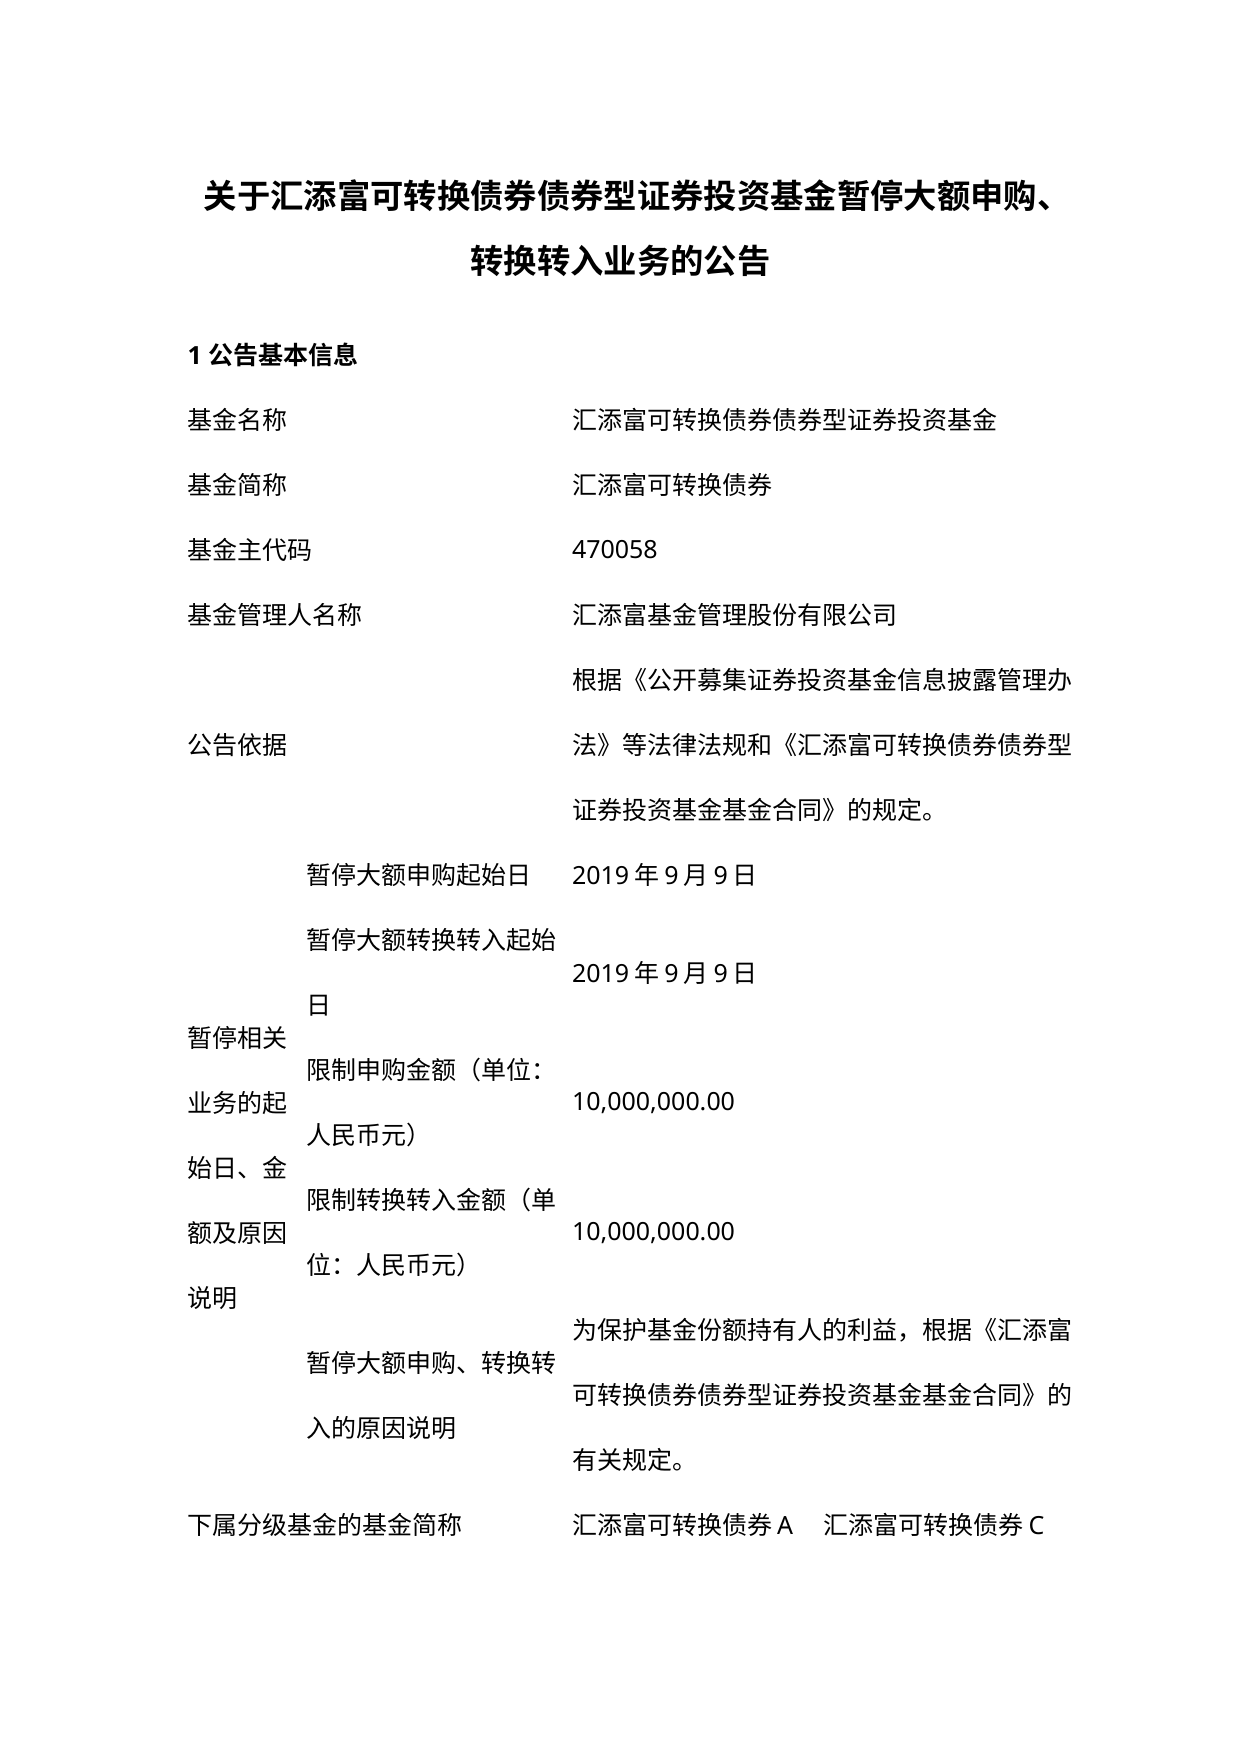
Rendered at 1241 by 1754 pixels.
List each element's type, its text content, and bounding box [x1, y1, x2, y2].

table_cell 为保护基金份额持有人的利益，根据《汇添富可转换债券债券型证券投资基金基金合同》的有关规定。 [572, 1296, 1075, 1491]
table_cell 汇添富可转换债券债券型证券投资基金 [572, 386, 1075, 451]
table_cell 2019年9月9日 [572, 906, 1075, 1036]
table_cell 10,000,000.00 [572, 1036, 1075, 1166]
table_cell 基金管理人名称 [188, 581, 572, 646]
text 关于汇添富可转换债券债券型证券投资基金暂停大额申购、转换转入业务的公告 [187, 162, 1053, 292]
table_cell 限制转换转入金额（单位：人民币元） [306, 1166, 572, 1296]
table_cell 2019年9月9日 [572, 841, 1075, 906]
table_cell 限制申购金额（单位：人民币元） [306, 1036, 572, 1166]
table_cell 暂停大额转换转入起始日 [306, 906, 572, 1036]
table_cell 公告依据 [188, 646, 572, 841]
table_cell 汇添富基金管理股份有限公司 [572, 581, 1075, 646]
table_cell 暂停相关业务的起始日、金额及原因说明 [188, 841, 306, 1491]
table_cell 基金主代码 [188, 516, 572, 581]
table_cell 暂停大额申购、转换转入的原因说明 [306, 1296, 572, 1491]
table_cell 基金名称 [188, 386, 572, 451]
table_cell 汇添富可转换债券C [823, 1491, 1075, 1556]
table_cell 汇添富可转换债券A [572, 1491, 823, 1556]
table_cell 汇添富可转换债券 [572, 451, 1075, 516]
table_cell 10,000,000.00 [572, 1166, 1075, 1296]
table_cell 暂停大额申购起始日 [306, 841, 572, 906]
table_cell 基金简称 [188, 451, 572, 516]
table_cell 根据《公开募集证券投资基金信息披露管理办法》等法律法规和《汇添富可转换债券债券型证券投资基金基金合同》的规定。 [572, 646, 1075, 841]
table_header 1 公告基本信息 [188, 321, 1075, 386]
table_cell 下属分级基金的基金简称 [188, 1491, 572, 1556]
table_cell 470058 [572, 516, 1075, 581]
